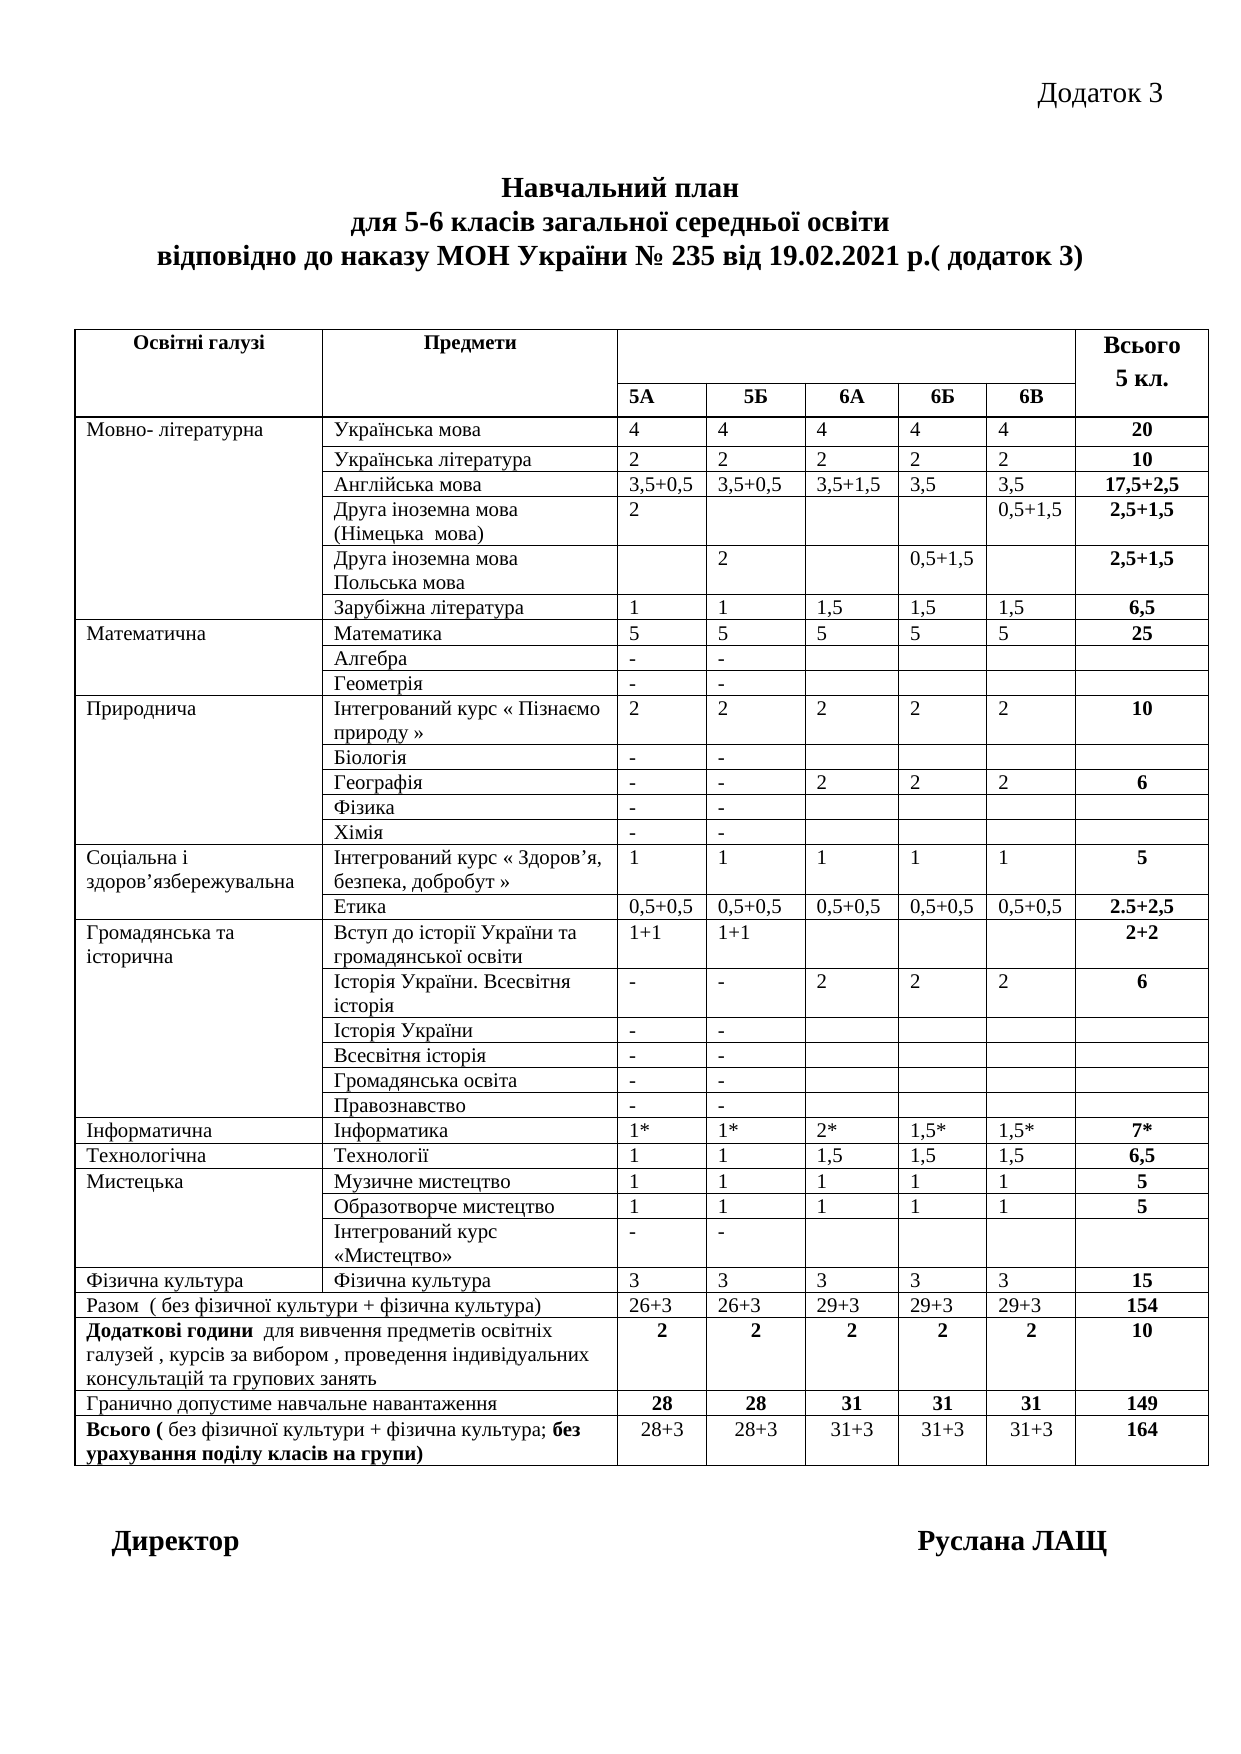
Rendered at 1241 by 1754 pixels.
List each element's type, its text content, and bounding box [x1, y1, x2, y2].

table_cell 1* [618, 1118, 706, 1142]
table_cell [987, 1219, 1075, 1267]
table_cell 29+3 [987, 1293, 1075, 1317]
table_cell [987, 646, 1075, 669]
table_cell 5 [1076, 845, 1208, 893]
table_cell 28+3 [618, 1416, 706, 1464]
table_cell 1+1 [618, 920, 706, 968]
table_cell 2 [806, 1318, 898, 1390]
table_cell [899, 1219, 986, 1267]
table_cell 2 [987, 1318, 1075, 1390]
text Навчальний план [75, 171, 1165, 204]
table_cell Додаткові години для вивчення предметів освітніх галузей , курсів за вибором , проведення індивідуальних консультацій та групових занять [76, 1318, 617, 1390]
table_cell - [618, 1068, 706, 1092]
table_cell 3 [899, 1268, 986, 1292]
table_cell [806, 1093, 898, 1117]
table_cell - [618, 1018, 706, 1042]
table_cell 25 [1076, 620, 1208, 644]
table_cell 1 [618, 595, 706, 619]
table_cell 2 [899, 770, 986, 794]
table_cell [806, 546, 898, 594]
table_cell 1,5* [899, 1118, 986, 1142]
table_cell 2 [618, 497, 706, 545]
table_cell Англійська мова [323, 472, 617, 496]
table_cell [806, 745, 898, 769]
table_cell 5 [806, 620, 898, 644]
table_cell 1 [618, 845, 706, 893]
table_cell Інтегрований курс « Здоров’я, безпека, добробут » [323, 845, 617, 893]
table_cell 0,5+0,5 [806, 895, 898, 918]
table_cell Технологічна [76, 1144, 322, 1167]
table_cell [1076, 671, 1208, 695]
table_cell [806, 920, 898, 968]
table_cell 2 [618, 447, 706, 471]
table_cell - [707, 1068, 805, 1092]
table_cell 1,5 [806, 595, 898, 619]
table_cell [1076, 1093, 1208, 1117]
table_cell Соціальна і здоров’язбережувальна [76, 845, 322, 918]
table_cell 2 [707, 546, 805, 594]
table_cell [1076, 820, 1208, 844]
table_cell - [618, 1093, 706, 1117]
table_cell - [707, 1093, 805, 1117]
table_cell [987, 1018, 1075, 1042]
table_cell 26+3 [707, 1293, 805, 1317]
table_cell - [707, 820, 805, 844]
table_cell Фізична культура [76, 1268, 322, 1292]
table_cell 1,5 [987, 1144, 1075, 1167]
table_cell 2 [707, 1318, 805, 1390]
table_cell - [618, 1043, 706, 1067]
table_cell 1 [707, 1194, 805, 1218]
table_cell - [618, 1219, 706, 1267]
table_cell [987, 745, 1075, 769]
table_cell 2 [987, 770, 1075, 794]
table_cell [987, 671, 1075, 695]
table_cell [899, 671, 986, 695]
table_cell 0,5+1,5 [987, 497, 1075, 545]
table_cell 2 [899, 969, 986, 1017]
table_cell 2,5+1,5 [1076, 546, 1208, 594]
table_cell 5 [707, 620, 805, 644]
table_cell 2,5+1,5 [1076, 497, 1208, 545]
table_cell 6,5 [1076, 1144, 1208, 1167]
table_header Освітні галузі [76, 330, 322, 416]
table_cell Інтегрований курс «Мистецтво» [323, 1219, 617, 1267]
table_cell Зарубіжна література [323, 595, 617, 619]
table_cell Геометрія [323, 671, 617, 695]
table_cell Історія України. Всесвітня історія [323, 969, 617, 1017]
table_cell 164 [1076, 1416, 1208, 1464]
table_cell Географія [323, 770, 617, 794]
table_cell 28+3 [707, 1416, 805, 1464]
table_header [618, 330, 1075, 383]
table_cell 3,5 [899, 472, 986, 496]
table_cell 3,5 [987, 472, 1075, 496]
table_cell [1076, 1018, 1208, 1042]
table_cell [987, 1043, 1075, 1067]
table_cell 4 [618, 418, 706, 446]
table_cell 1 [707, 1169, 805, 1193]
table_cell 2 [987, 969, 1075, 1017]
table_cell Всього ( без фізичної культури + фізична культура; без урахування поділу класів на групи) [76, 1416, 617, 1464]
table_cell - [707, 1018, 805, 1042]
table_cell 5А [618, 384, 706, 416]
table_cell 5 [618, 620, 706, 644]
table_cell 2 [707, 696, 805, 744]
table_cell 2+2 [1076, 920, 1208, 968]
table_cell Історія України [323, 1018, 617, 1042]
table_cell 2 [987, 696, 1075, 744]
table_cell 1 [806, 1169, 898, 1193]
table_cell [806, 671, 898, 695]
table_cell 31 [899, 1391, 986, 1415]
table_cell - [618, 820, 706, 844]
table_cell [899, 1018, 986, 1042]
table_cell [1076, 1043, 1208, 1067]
table_cell 2* [806, 1118, 898, 1142]
table_cell 6 [1076, 770, 1208, 794]
table_cell 1 [806, 1194, 898, 1218]
table_cell 0,5+0,5 [707, 895, 805, 918]
table_cell 2 [899, 696, 986, 744]
table_cell 1 [618, 1144, 706, 1167]
table_cell 4 [987, 418, 1075, 446]
table_cell 1,5* [987, 1118, 1075, 1142]
table_cell - [618, 671, 706, 695]
table_cell Технології [323, 1144, 617, 1167]
text для 5-6 класів загальної середньої освіти [75, 204, 1165, 238]
table_cell 5 [899, 620, 986, 644]
table_cell 3 [806, 1268, 898, 1292]
table_cell 0,5+1,5 [899, 546, 986, 594]
table_cell - [707, 1043, 805, 1067]
table_cell 1* [707, 1118, 805, 1142]
table_cell 2.5+2,5 [1076, 895, 1208, 918]
table_cell Правознавство [323, 1093, 617, 1117]
table_cell - [707, 1219, 805, 1267]
table_cell 6Б [899, 384, 986, 416]
table_cell - [618, 770, 706, 794]
table_cell [987, 546, 1075, 594]
table_cell [899, 1043, 986, 1067]
table_cell Друга іноземна мова Польська мова [323, 546, 617, 594]
table_cell [987, 920, 1075, 968]
table_cell 1+1 [707, 920, 805, 968]
table_cell [987, 820, 1075, 844]
table_cell Природнича [76, 696, 322, 844]
table_cell Громадянська освіта [323, 1068, 617, 1092]
table_cell Етика [323, 895, 617, 918]
table_cell 29+3 [806, 1293, 898, 1317]
table_cell 3 [707, 1268, 805, 1292]
table_cell 2 [806, 696, 898, 744]
table_cell 1 [707, 595, 805, 619]
table_cell [806, 497, 898, 545]
table_cell 1 [806, 845, 898, 893]
table_cell Інформатична [76, 1118, 322, 1142]
table_cell 5Б [707, 384, 805, 416]
table_cell [1076, 1219, 1208, 1267]
table_cell Гранично допустиме навчальне навантаження [76, 1391, 617, 1415]
table_cell 31 [987, 1391, 1075, 1415]
table_cell 5 [987, 620, 1075, 644]
table_cell [806, 820, 898, 844]
table_cell 149 [1076, 1391, 1208, 1415]
table_cell [1076, 646, 1208, 669]
table_cell [618, 546, 706, 594]
table_cell Українська мова [323, 418, 617, 446]
table_header Всього 5 кл. [1076, 330, 1208, 416]
table_cell Інформатика [323, 1118, 617, 1142]
table_cell Образотворче мистецтво [323, 1194, 617, 1218]
table_cell Музичне мистецтво [323, 1169, 617, 1193]
table_cell [899, 820, 986, 844]
table_cell 1,5 [899, 1144, 986, 1167]
table_cell 3,5+0,5 [618, 472, 706, 496]
table_cell 17,5+2,5 [1076, 472, 1208, 496]
table_cell Інтегрований курс « Пізнаємо природу » [323, 696, 617, 744]
table_cell 3,5+0,5 [707, 472, 805, 496]
text Додаток 3 [75, 75, 1165, 108]
table_cell Всесвітня історія [323, 1043, 617, 1067]
table_cell Українська література [323, 447, 617, 471]
table_cell [899, 795, 986, 819]
table_cell Друга іноземна мова (Німецька мова) [323, 497, 617, 545]
table_cell 28 [618, 1391, 706, 1415]
table_cell 1 [987, 1194, 1075, 1218]
table_cell Мистецька [76, 1169, 322, 1267]
table_cell 1 [899, 1169, 986, 1193]
table_cell 29+3 [899, 1293, 986, 1317]
table_cell 2 [806, 447, 898, 471]
table_cell 3,5+1,5 [806, 472, 898, 496]
table_cell 2 [707, 447, 805, 471]
table_cell 2 [987, 447, 1075, 471]
table_cell [1076, 1068, 1208, 1092]
table_cell 0,5+0,5 [618, 895, 706, 918]
table_cell Математика [323, 620, 617, 644]
table_cell - [707, 745, 805, 769]
table_cell 1,5 [806, 1144, 898, 1167]
table_cell 31+3 [806, 1416, 898, 1464]
table_cell - [707, 795, 805, 819]
table_cell [899, 646, 986, 669]
table_cell [1076, 745, 1208, 769]
table_cell 5 [1076, 1194, 1208, 1218]
table_cell 1 [987, 845, 1075, 893]
table_cell Математична [76, 620, 322, 695]
table_cell Фізика [323, 795, 617, 819]
table_cell [806, 646, 898, 669]
table_cell [987, 795, 1075, 819]
table_cell 4 [899, 418, 986, 446]
table_cell 28 [707, 1391, 805, 1415]
table_cell - [618, 745, 706, 769]
table_cell 10 [1076, 696, 1208, 744]
table_cell [987, 1093, 1075, 1117]
table_cell 4 [806, 418, 898, 446]
table_cell 6В [987, 384, 1075, 416]
table_cell - [707, 969, 805, 1017]
table_cell 20 [1076, 418, 1208, 446]
table_cell 1 [707, 1144, 805, 1167]
table_cell - [618, 646, 706, 669]
table_cell [899, 1093, 986, 1117]
text Директор Руслана ЛАЩ [75, 1523, 1165, 1557]
table_cell [806, 1068, 898, 1092]
table_cell 1 [987, 1169, 1075, 1193]
table_cell 1 [618, 1194, 706, 1218]
table_cell [707, 497, 805, 545]
table_cell [806, 1043, 898, 1067]
table_cell 2 [618, 1318, 706, 1390]
table_cell [1076, 795, 1208, 819]
table_cell [806, 795, 898, 819]
table_cell 31 [806, 1391, 898, 1415]
table_cell 0,5+0,5 [899, 895, 986, 918]
table_cell 7* [1076, 1118, 1208, 1142]
table_cell Алгебра [323, 646, 617, 669]
table_cell 5 [1076, 1169, 1208, 1193]
table_cell 2 [806, 770, 898, 794]
table_cell Хімія [323, 820, 617, 844]
table_cell 2 [899, 447, 986, 471]
table_cell 4 [707, 418, 805, 446]
table_cell Разом ( без фізичної культури + фізична культура) [76, 1293, 617, 1317]
table_cell 3 [987, 1268, 1075, 1292]
table_cell [806, 1018, 898, 1042]
table_cell [987, 1068, 1075, 1092]
table_cell 31+3 [987, 1416, 1075, 1464]
table_cell - [618, 969, 706, 1017]
table_cell 10 [1076, 447, 1208, 471]
table_cell [899, 497, 986, 545]
table_cell [899, 920, 986, 968]
table_cell 31+3 [899, 1416, 986, 1464]
table_cell 10 [1076, 1318, 1208, 1390]
table_cell - [618, 795, 706, 819]
table_cell Біологія [323, 745, 617, 769]
table_cell Фізична культура [323, 1268, 617, 1292]
table_cell [899, 1068, 986, 1092]
table_cell 2 [899, 1318, 986, 1390]
table_cell [806, 1219, 898, 1267]
table_cell - [707, 671, 805, 695]
table_cell 154 [1076, 1293, 1208, 1317]
table_cell 1 [618, 1169, 706, 1193]
table_cell - [707, 646, 805, 669]
table_cell 1 [899, 845, 986, 893]
table_cell 1,5 [899, 595, 986, 619]
text відповідно до наказу МОН України № 235 від 19.02.2021 р.( додаток 3) [75, 238, 1165, 271]
table_header Предмети [323, 330, 617, 416]
table_cell 2 [806, 969, 898, 1017]
table_cell 15 [1076, 1268, 1208, 1292]
table_cell 1 [707, 845, 805, 893]
table_cell 0,5+0,5 [987, 895, 1075, 918]
table_cell Мовно- літературна [76, 418, 322, 619]
table_cell 3 [618, 1268, 706, 1292]
table_cell [899, 745, 986, 769]
table_cell - [707, 770, 805, 794]
table_cell 26+3 [618, 1293, 706, 1317]
table_cell 1,5 [987, 595, 1075, 619]
table_cell Громадянська та історична [76, 920, 322, 1117]
table_cell Вступ до історії України та громадянської освіти [323, 920, 617, 968]
table_cell 6А [806, 384, 898, 416]
table_cell 6,5 [1076, 595, 1208, 619]
table_cell 1 [899, 1194, 986, 1218]
table_cell 2 [618, 696, 706, 744]
table_cell 6 [1076, 969, 1208, 1017]
